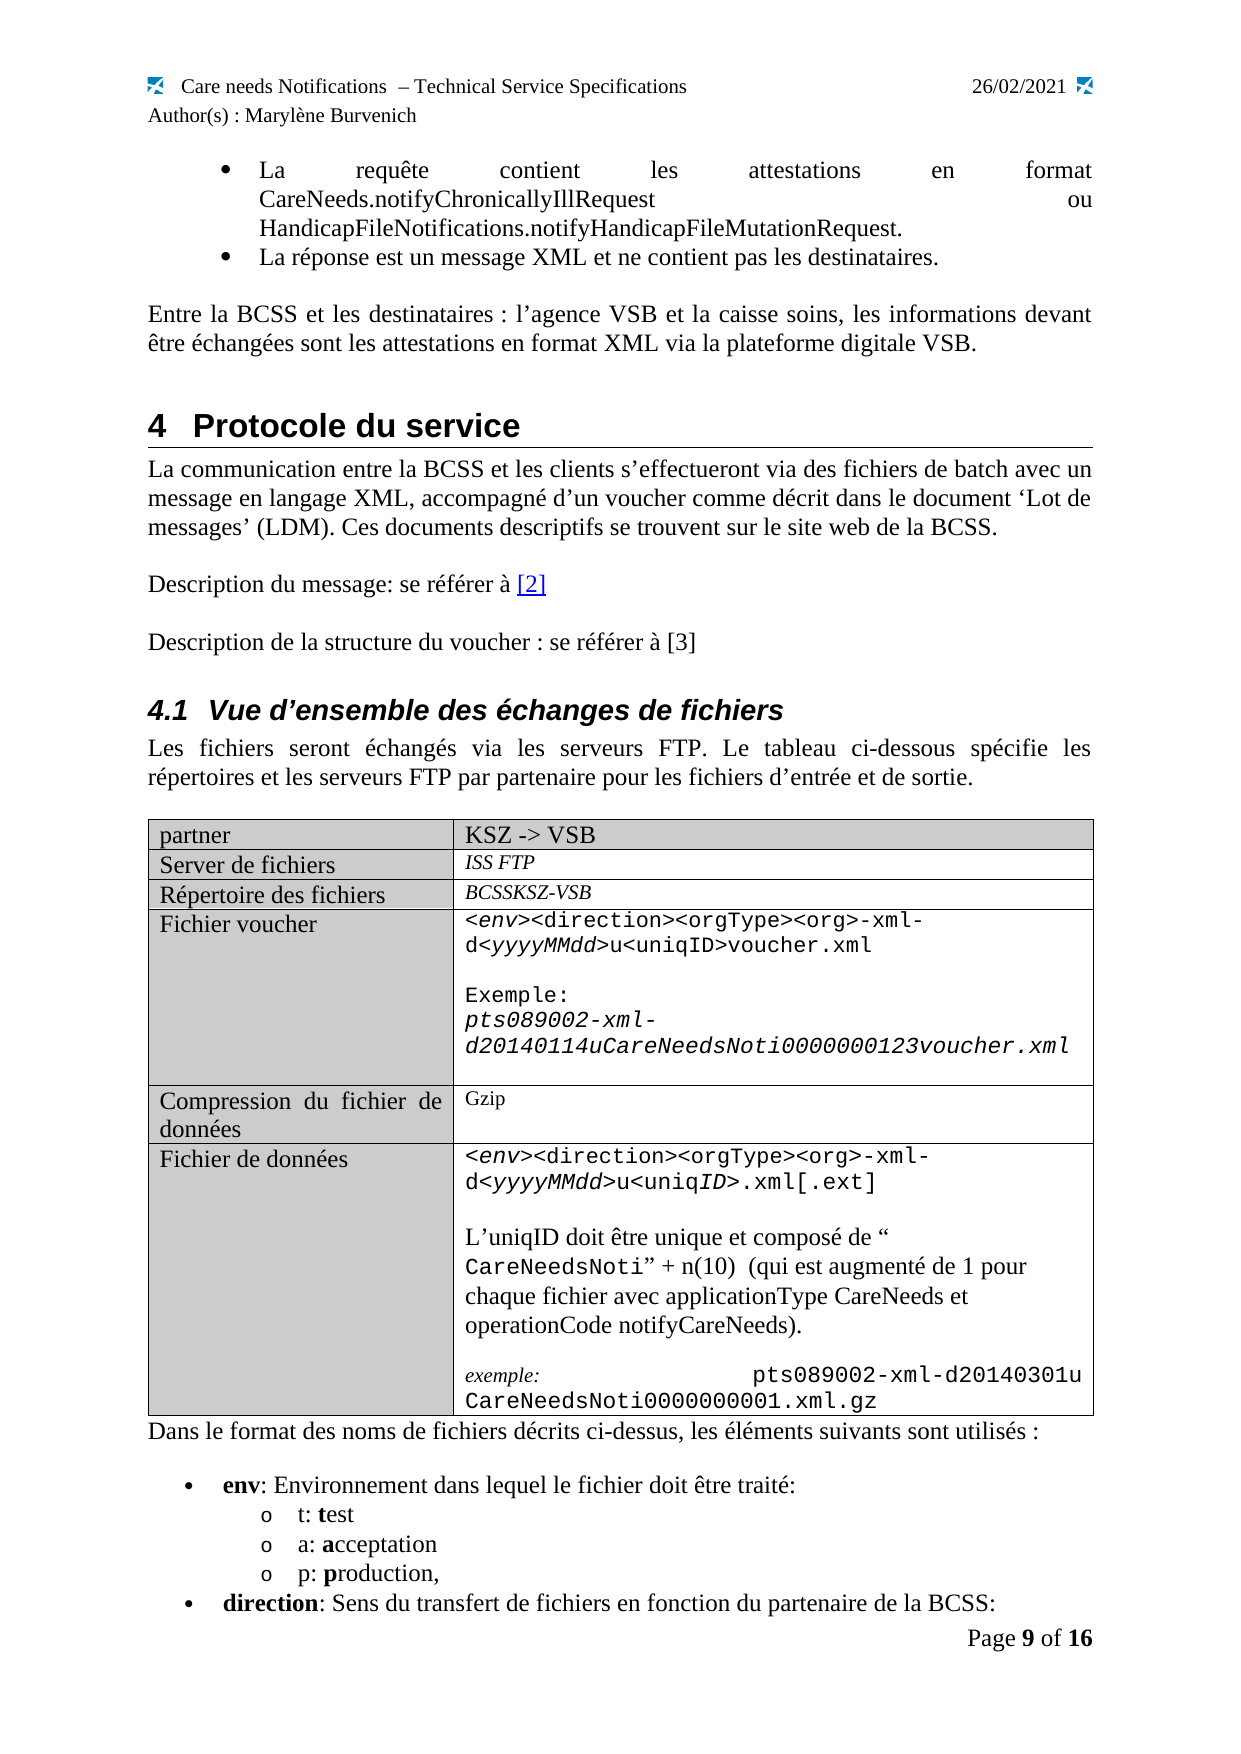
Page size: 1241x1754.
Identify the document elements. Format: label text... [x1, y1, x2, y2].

table_cell <env><direction><orgType><org>-xml-d<yyyyMMdd>u<uniqID>.xml[.ext] L’uniqID doit être unique et composé de “ CareNeedsNoti” + n(10) (qui est augmenté de 1 pour chaque fichier avec applicationType CareNeeds et operationCode notifyCareNeeds). exemple: pts089002-xml-d20140301u CareNeedsNoti0000000001.xml.gz [454, 1144, 1093, 1415]
list env: Environnement dans lequel le fichier doit être traité: [185, 1471, 1093, 1499]
subtitle Vue d’ensemble des échanges de fichiers [148, 693, 1093, 727]
list La requête contient les attestations en format CareNeeds.notifyChronicallyIllRequest ou HandicapFileNotifications.notifyHandicapFileMutationRequest. [221, 155, 1093, 242]
table_cell ISS FTP [454, 850, 1093, 879]
text Dans le format des noms de fichiers décrits ci-dessus, les éléments suivants sont utilisés : [148, 1416, 1093, 1445]
table_cell Répertoire des fichiers [149, 880, 453, 908]
text La communication entre la BCSS et les clients s’effectueront via des fichiers de batch avec un message en langage XML, accompagné d’un voucher comme décrit dans le document ‘Lot de messages’ (LDM). Ces documents descriptifs se trouvent sur le site web de la BCSS. [148, 454, 1093, 541]
list t: test [260, 1499, 1093, 1529]
table_header partner [149, 820, 453, 849]
list direction: Sens du transfert de fichiers en fonction du partenaire de la BCSS: [185, 1588, 1093, 1617]
table_header KSZ -> VSB [454, 820, 1093, 849]
picture [147, 83, 164, 94]
list a: acceptation [260, 1529, 1093, 1558]
table_cell Compression du fichier de données [149, 1086, 453, 1143]
text Description de la structure du voucher : se référer à [3] [148, 627, 1093, 656]
table_cell <env><direction><orgType><org>-xml-d<yyyyMMdd>u<uniqID>voucher.xml Exemple: pts089002-xml-d20140114uCareNeedsNoti0000000123voucher.xml [454, 910, 1093, 1085]
list La réponse est un message XML et ne contient pas les destinataires. [221, 242, 1093, 270]
table_cell Fichier voucher [149, 910, 453, 1085]
table_cell Fichier de données [149, 1144, 453, 1415]
subtitle Protocole du service [148, 407, 1093, 447]
text Les fichiers seront échangés via les serveurs FTP. Le tableau ci-dessous spécifie les répertoires et les serveurs FTP par partenaire pour les fichiers d’entrée et de sortie. [148, 733, 1093, 790]
table_cell Gzip [454, 1086, 1093, 1143]
table_cell BCSSKSZ-VSB [454, 880, 1093, 908]
text Description du message: se référer à [2] [148, 569, 1093, 598]
picture [1077, 81, 1093, 94]
list p: production, [260, 1558, 1093, 1588]
table_cell Server de fichiers [149, 850, 453, 879]
text Entre la BCSS et les destinataires : l’agence VSB et la caisse soins, les informations devant être échangées sont les attestations en format XML via la plateforme digitale VSB. [148, 299, 1093, 357]
